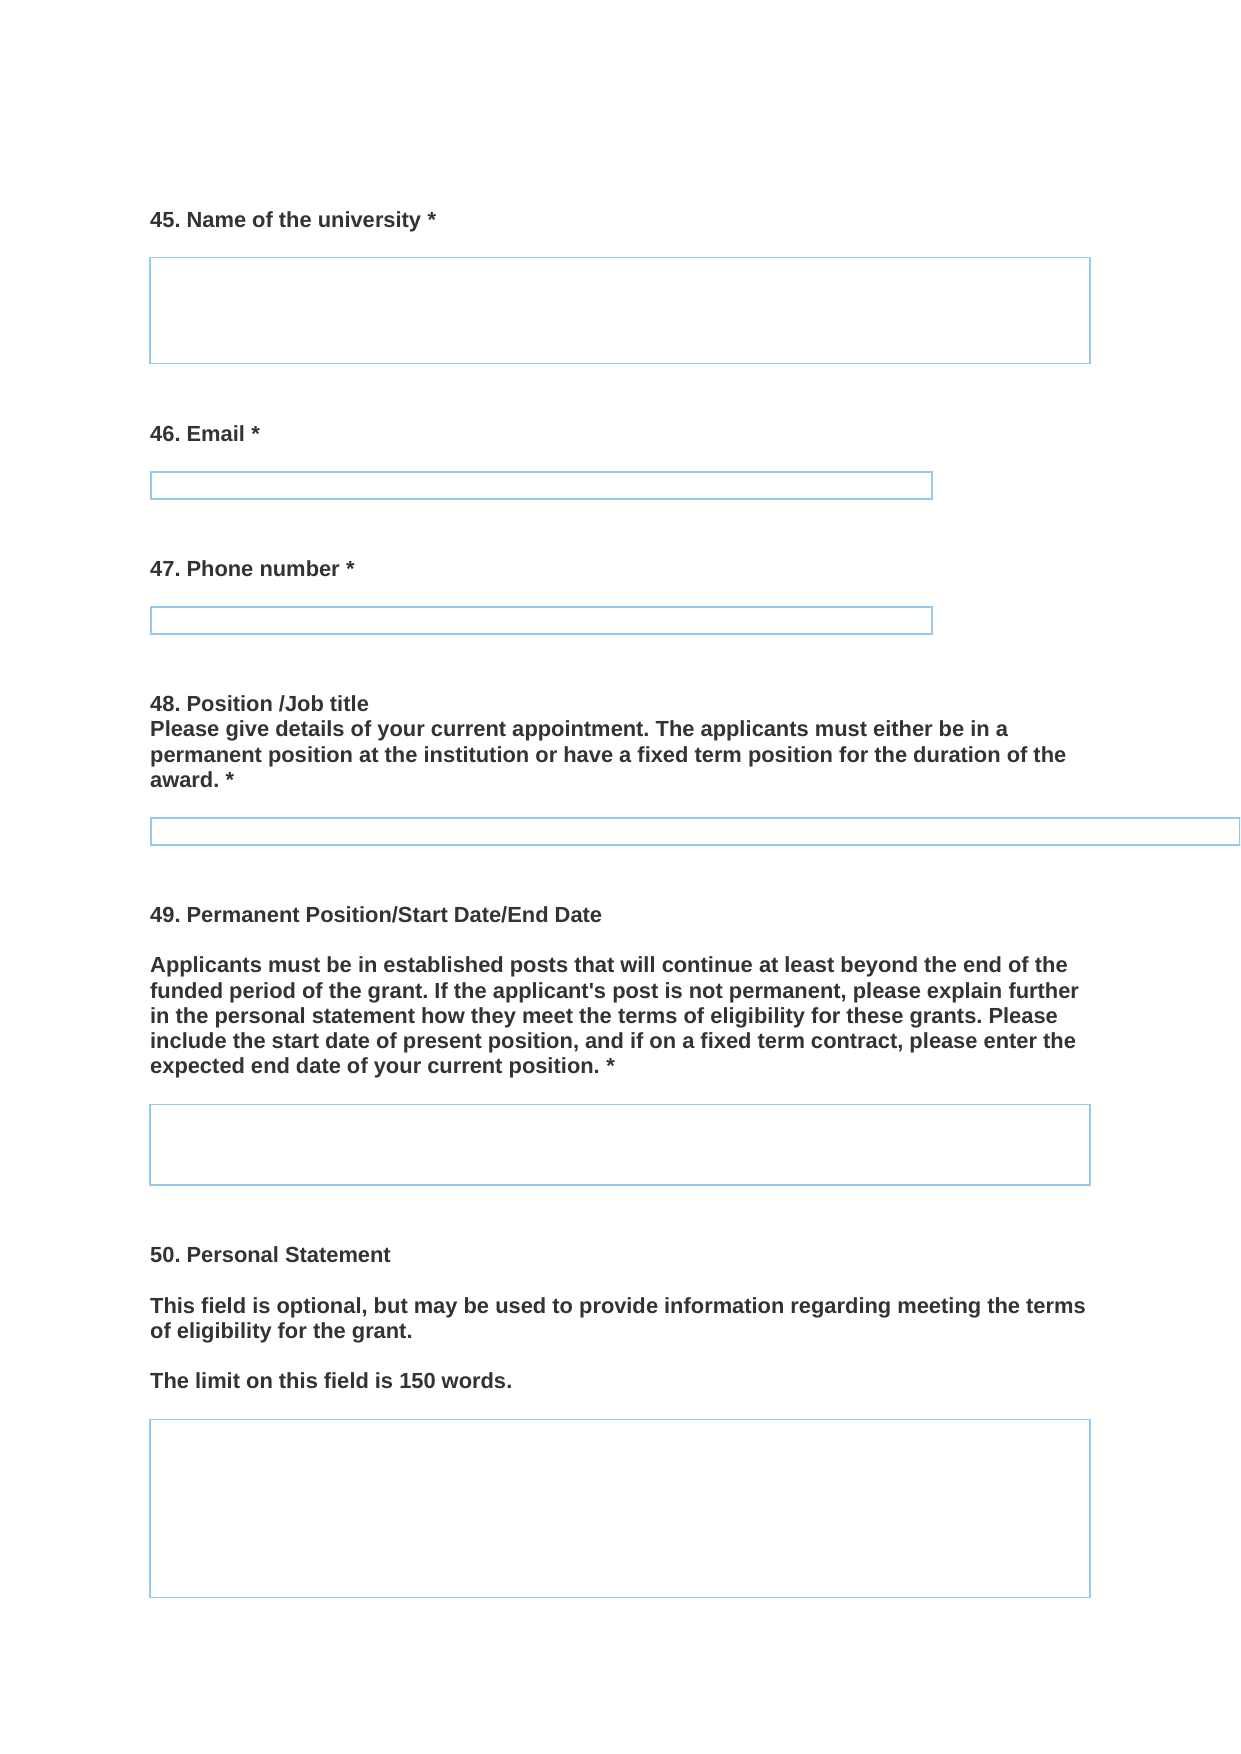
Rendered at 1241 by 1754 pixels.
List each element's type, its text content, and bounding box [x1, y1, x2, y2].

subtitle 48. Position /Job title Please give details of your current appointment. The applicants must either be in a permanent position at the institution or have a fixed term position for the duration of the award. * [150, 691, 1090, 792]
table_header [151, 1105, 1089, 1184]
subtitle 46. Email * [150, 421, 1090, 446]
table_header [151, 258, 1089, 363]
table_header [151, 1420, 1089, 1597]
subtitle 47. Phone number * [150, 556, 1090, 581]
subtitle 45. Name of the university * [150, 206, 1090, 232]
table_header [152, 473, 931, 498]
subtitle 49. Permanent Position/Start Date/End Date Applicants must be in established posts that will continue at least beyond the end of the funded period of the grant. If the applicant's post is not permanent, please explain further in the personal statement how they meet the terms of eligibility for these grants. Please include the start date of present position, and if on a fixed term contract, please enter the expected end date of your current position. * [150, 902, 1090, 1078]
table_header [152, 819, 1239, 844]
table_header [152, 608, 931, 633]
subtitle 50. Personal Statement This field is optional, but may be used to provide information regarding meeting the terms of eligibility for the grant. The limit on this field is 150 words. [150, 1242, 1090, 1393]
